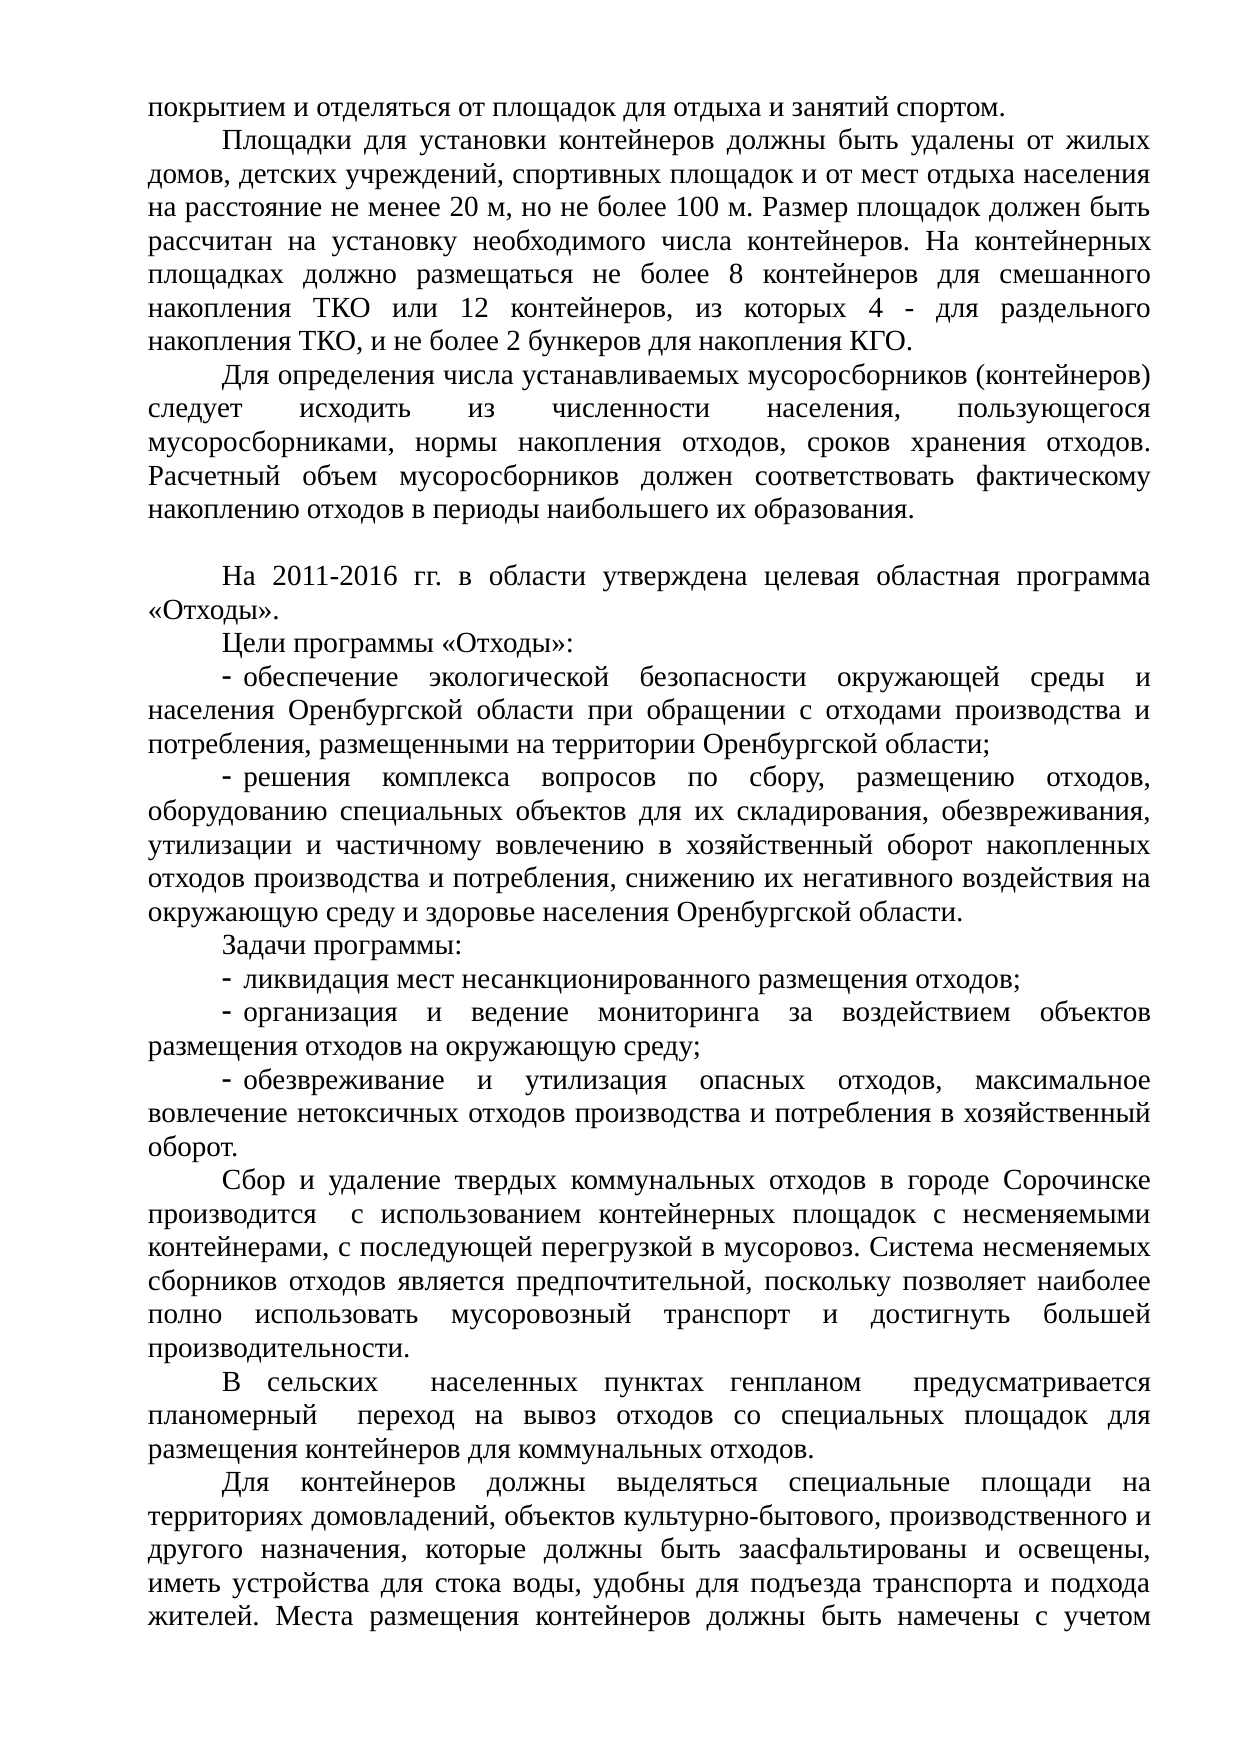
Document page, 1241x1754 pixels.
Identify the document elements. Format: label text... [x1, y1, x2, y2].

text Для определения числа устанавливаемых мусоросборников (контейнеров) следует исходить из численности населения, пользующегося мусоросборниками, нормы накопления отходов, сроков хранения отходов. Расчетный объем мусоросборников должен соответствовать фактическому накоплению отходов в периоды наибольшего их образования. [148, 357, 1152, 525]
list обезвреживание и утилизация опасных отходов, максимальное вовлечение нетоксичных отходов производства и потребления в хозяйственный оборот. [148, 1062, 1152, 1162]
list решения комплекса вопросов по сбору, размещению отходов, оборудованию специальных объектов для их складирования, обезвреживания, утилизации и частичному вовлечению в хозяйственный оборот накопленных отходов производства и потребления, снижению их негативного воздействия на окружающую среду и здоровье населения Оренбургской области. [148, 759, 1152, 927]
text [148, 1464, 1152, 1632]
text Площадки для установки контейнеров должны быть удалены от жилых домов, детских учреждений, спортивных площадок и от мест отдыха населения на расстояние не менее 20 м, но не более 100 м. Размер площадок должен быть рассчитан на установку необходимого числа контейнеров. На контейнерных площадках должно размещаться не более 8 контейнеров для смешанного накопления ТКО или 12 контейнеров, из которых 4 - для раздельного накопления ТКО, и не более 2 бункеров для накопления КГО. [148, 122, 1152, 357]
text На 2011-2016 гг. в области утверждена целевая областная программа «Отходы». [148, 558, 1152, 625]
text Цели программы «Отходы»: [148, 625, 1152, 659]
list ликвидация мест несанкционированного размещения отходов; [148, 961, 1152, 994]
text В сельских населенных пунктах генпланом предусматривается планомерный переход на вывоз отходов со специальных площадок для размещения контейнеров для коммунальных отходов. [148, 1364, 1152, 1464]
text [148, 89, 1152, 122]
list обеспечение экологической безопасности окружающей среды и населения Оренбургской области при обращении с отходами производства и потребления, размещенными на территории Оренбургской области; [148, 659, 1152, 759]
text Сбор и удаление твердых коммунальных отходов в городе Сорочинске производится с использованием контейнерных площадок с несменяемыми контейнерами, с последующей перегрузкой в мусоровоз. Система несменяемых сборников отходов является предпочтительной, поскольку позволяет наиболее полно использовать мусоровозный транспорт и достигнуть большей производительности. [148, 1162, 1152, 1364]
text Задачи программы: [148, 927, 1152, 961]
list организация и ведение мониторинга за воздействием объектов размещения отходов на окружающую среду; [148, 994, 1152, 1062]
